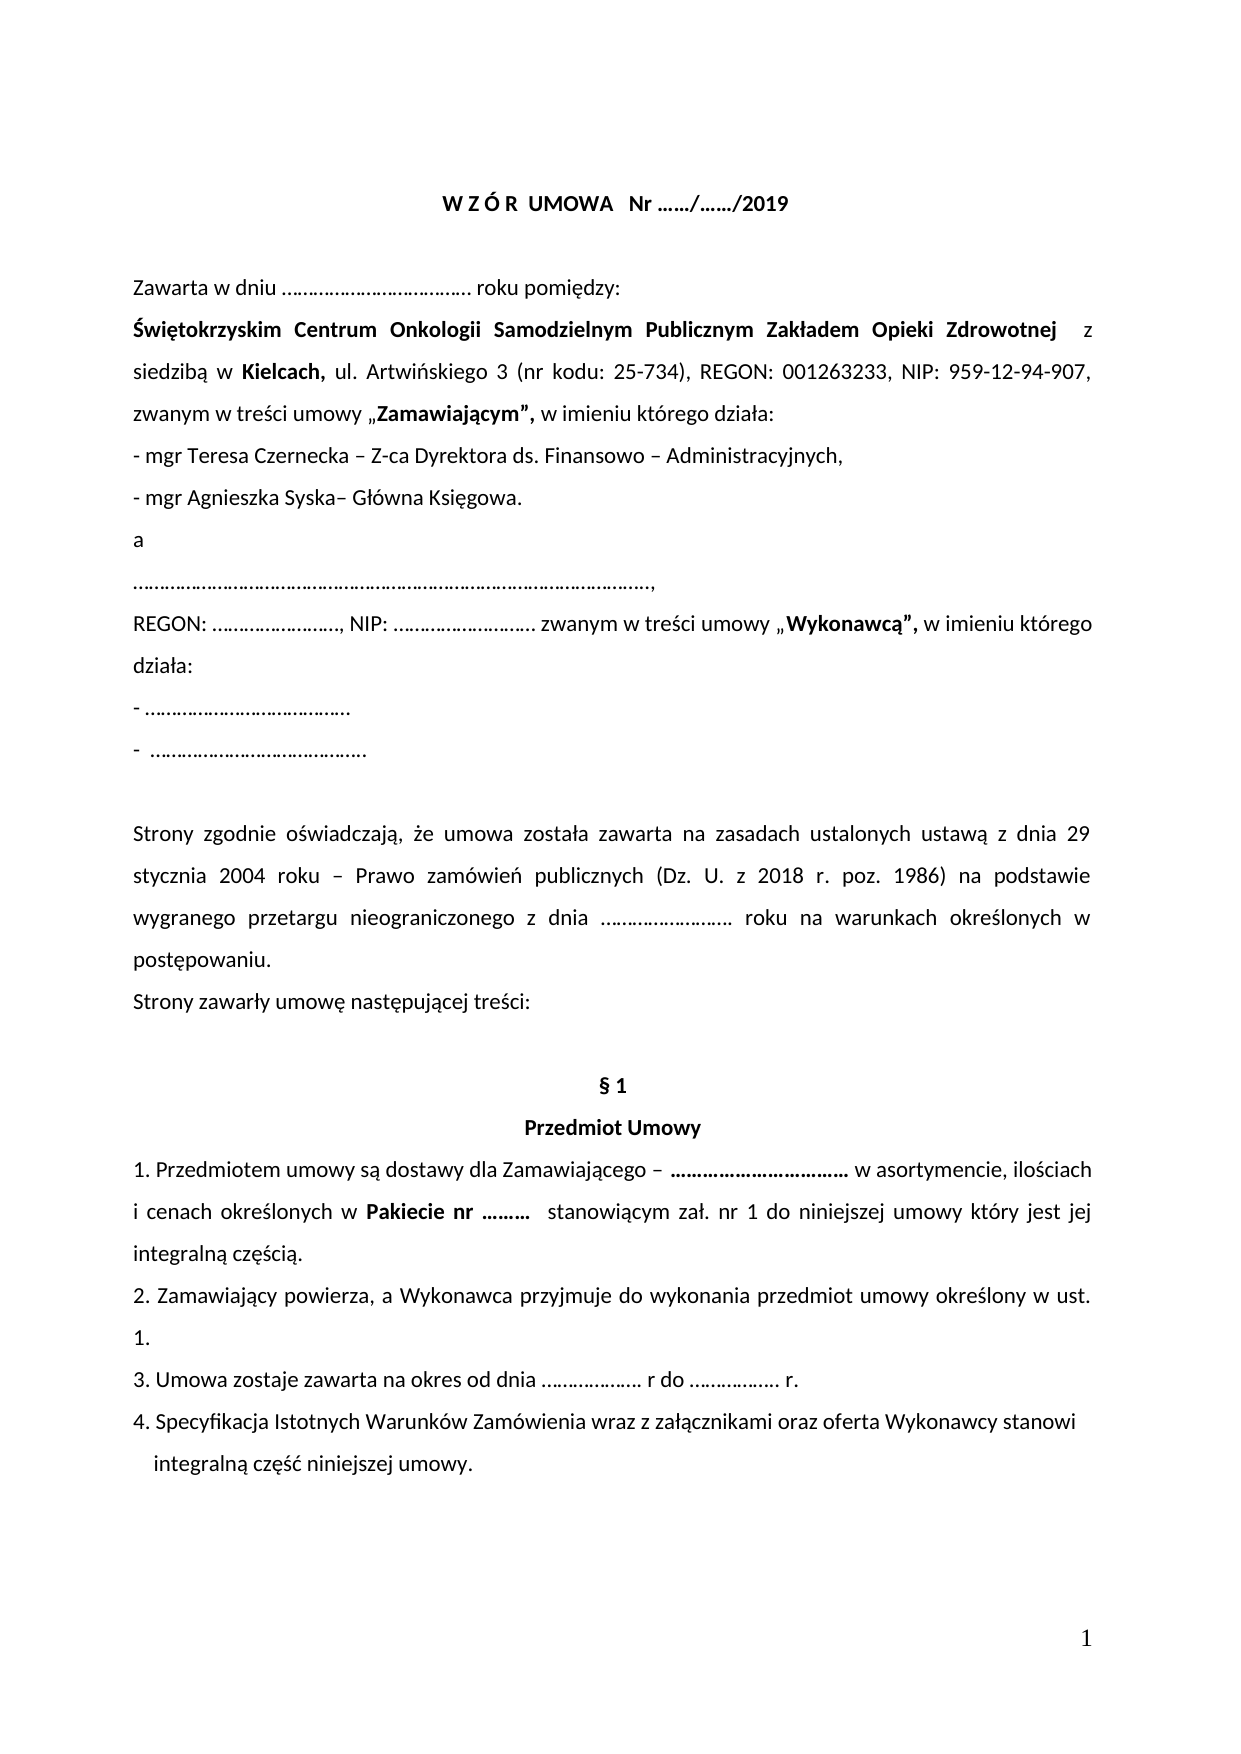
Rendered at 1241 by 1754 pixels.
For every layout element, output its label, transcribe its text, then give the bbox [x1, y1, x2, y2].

text - mgr Agnieszka Syska– Główna Księgowa. [133, 483, 1093, 511]
text a [133, 525, 1093, 553]
text 3. Umowa zostaje zawarta na okres od dnia ………………. r do …………….. r. [133, 1365, 1093, 1393]
text Przedmiot Umowy [133, 1113, 1093, 1141]
text integralną część niniejszej umowy. [133, 1449, 1093, 1477]
text Zawarta w dniu ……………………………… roku pomiędzy: [133, 273, 1093, 302]
text § 1 [133, 1071, 1093, 1099]
text - mgr Teresa Czernecka – Z-ca Dyrektora ds. Finansowo – Administracyjnych, [133, 441, 1093, 469]
text Strony zgodnie oświadczają, że umowa została zawarta na zasadach ustalonych ustawą z dnia 29 stycznia 2004 roku – Prawo zamówień publicznych (Dz. U. z 2018 r. poz. 1986) na podstawie wygranego przetargu nieograniczonego z dnia ……………………. roku na warunkach określonych w postępowaniu. [133, 819, 1093, 973]
text 2. Zamawiający powierza, a Wykonawca przyjmuje do wykonania przedmiot umowy określony w ust. 1. [133, 1281, 1093, 1351]
text REGON: ……………………, NIP: ……………………… zwanym w treści umowy „Wykonawcą”, w imieniu którego działa: [133, 609, 1093, 679]
text 4. Specyfikacja Istotnych Warunków Zamówienia wraz z załącznikami oraz oferta Wykonawcy stanowi [133, 1407, 1093, 1435]
text …………………………………………………………………………………….., [133, 567, 1093, 595]
text - ………………………………… [133, 693, 1093, 721]
text Strony zawarły umowę następującej treści: [133, 987, 1093, 1015]
text W Z Ó R UMOWA Nr ……/……/2019 [133, 189, 1093, 218]
text - ………………………………….. [133, 735, 1093, 763]
text 1. Przedmiotem umowy są dostawy dla Zamawiającego – …………………………… w asortymencie, ilościach i cenach określonych w Pakiecie nr ……… stanowiącym zał. nr 1 do niniejszej umowy który jest jej integralną częścią. [133, 1155, 1093, 1267]
text Świętokrzyskim Centrum Onkologii Samodzielnym Publicznym Zakładem Opieki Zdrowotnej z siedzibą w Kielcach, ul. Artwińskiego 3 (nr kodu: 25-734), REGON: 001263233, NIP: 959-12-94-907, zwanym w treści umowy „Zamawiającym”, w imieniu którego działa: [133, 316, 1093, 427]
